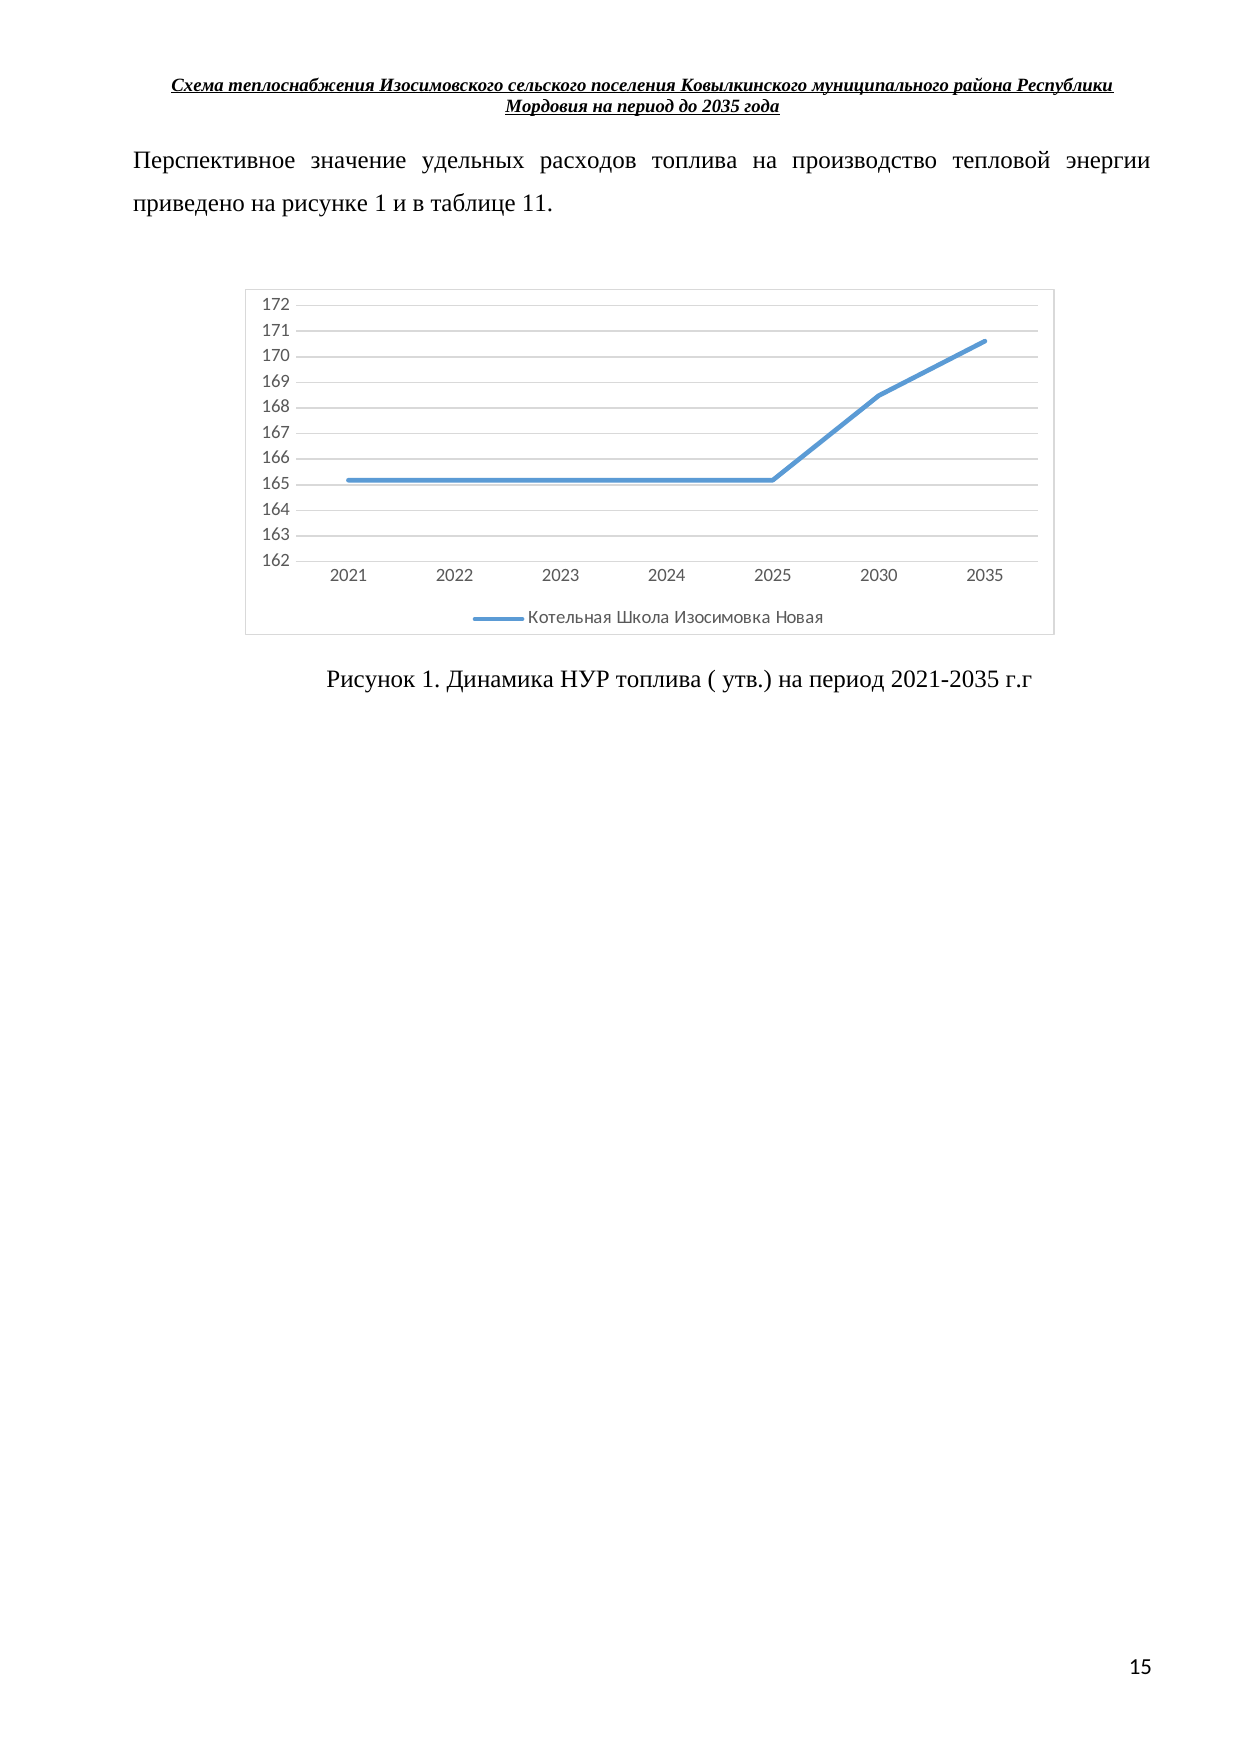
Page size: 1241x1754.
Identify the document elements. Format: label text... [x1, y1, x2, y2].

text Рисунок 1. Динамика НУР топлива ( утв.) на период 2021-2035 г.г [133, 664, 1152, 693]
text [133, 145, 1152, 217]
